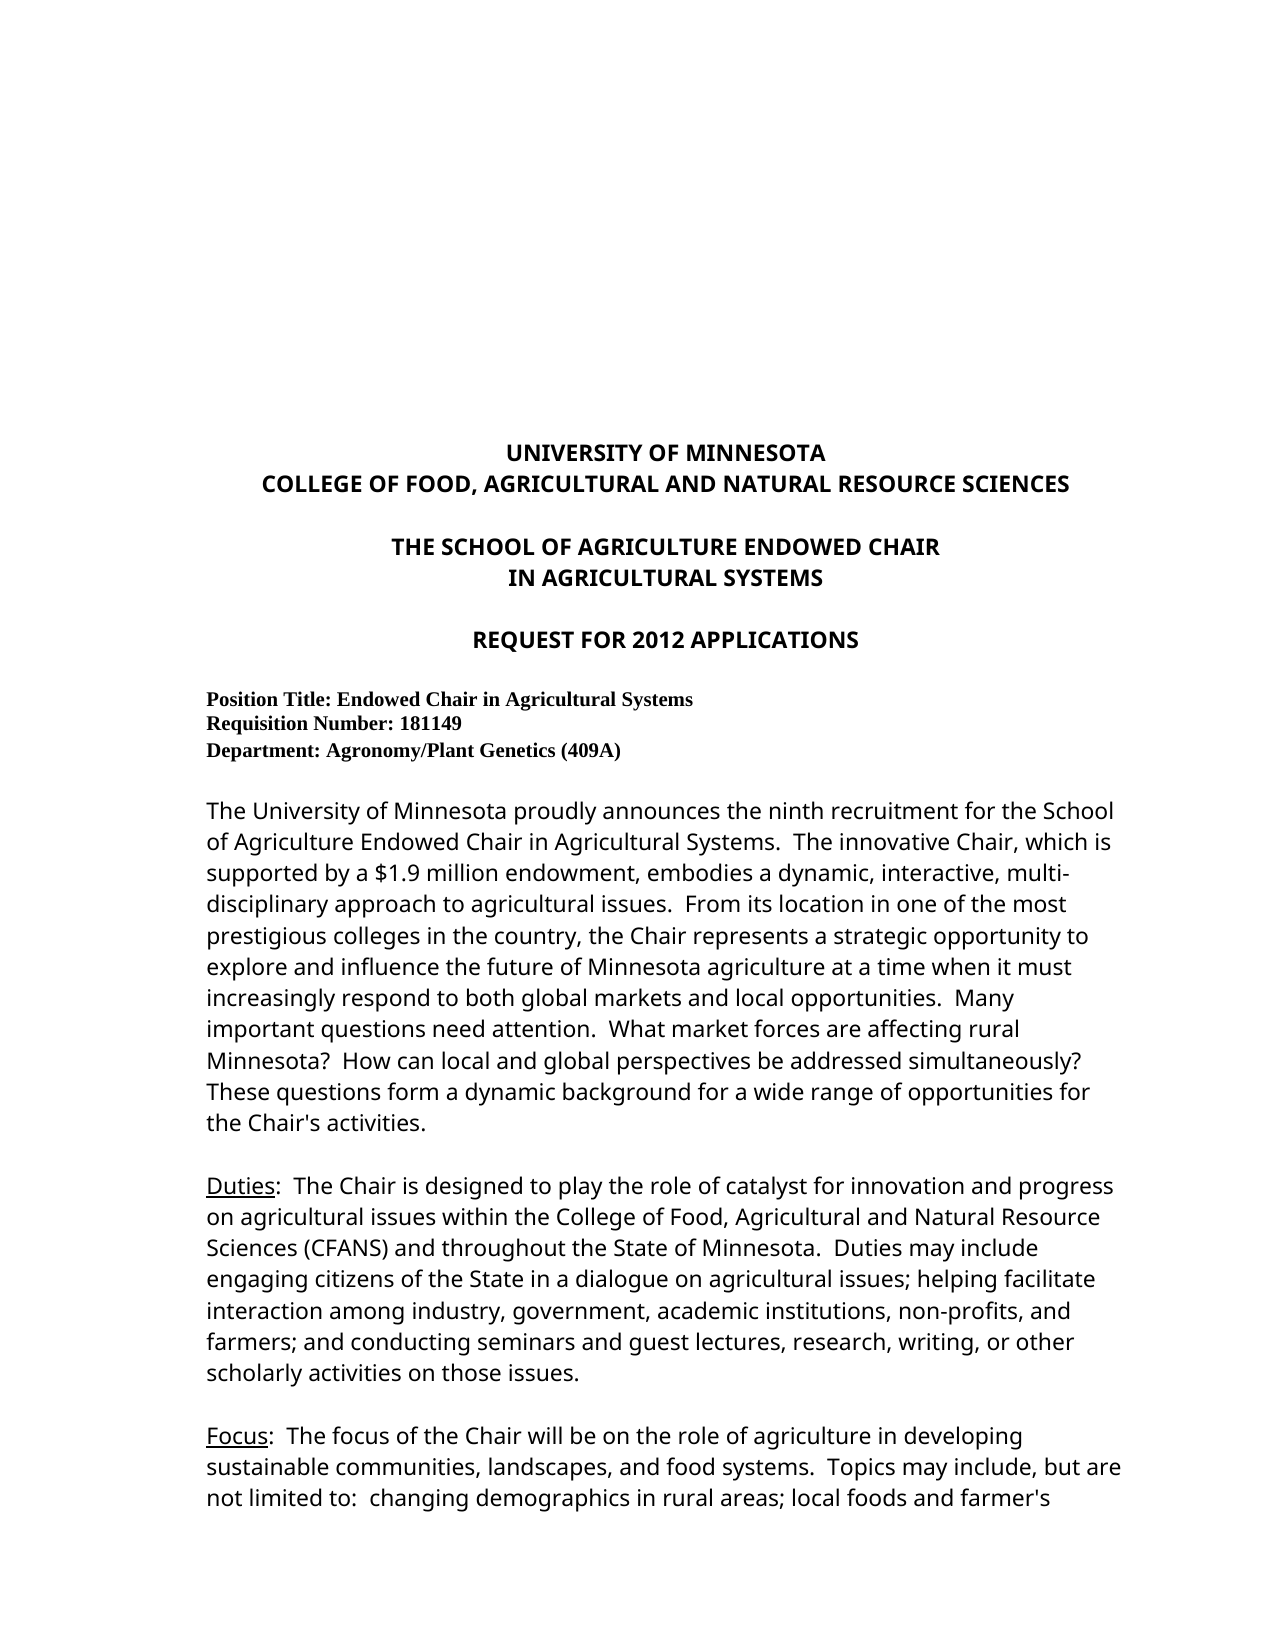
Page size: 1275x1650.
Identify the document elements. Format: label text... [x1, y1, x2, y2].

subtitle REQUEST FOR 2012 APPLICATIONS [206, 624, 1125, 656]
subtitle IN AGRICULTURAL SYSTEMS [206, 562, 1125, 593]
text UNIVERSITY OF MINNESOTA [206, 437, 1125, 468]
subtitle COLLEGE OF FOOD, AGRICULTURAL AND NATURAL RESOURCE SCIENCES [206, 468, 1125, 499]
text THE SCHOOL OF AGRICULTURE ENDOWED CHAIR [206, 531, 1125, 562]
text The University of Minnesota proudly announces the ninth recruitment for the School of Agriculture Endowed Chair in Agricultural Systems. The innovative Chair, which is supported by a $1.9 million endowment, embodies a dynamic, interactive, multi-disciplinary approach to agricultural issues. From its location in one of the most prestigious colleges in the country, the Chair represents a strategic opportunity to explore and influence the future of Minnesota agriculture at a time when it must increasingly respond to both global markets and local opportunities. Many important questions need attention. What market forces are affecting rural Minnesota? How can local and global perspectives be addressed simultaneously? These questions form a dynamic background for a wide range of opportunities for the Chair's activities. [206, 795, 1125, 1138]
subtitle Position Title: Endowed Chair in Agricultural Systems Requisition Number: 181149 Department: Agronomy/Plant Genetics (409A) [206, 687, 1125, 763]
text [206, 1420, 1125, 1513]
text Duties: The Chair is designed to play the role of catalyst for innovation and progress on agricultural issues within the College of Food, Agricultural and Natural Resource Sciences (CFANS) and throughout the State of Minnesota. Duties may include engaging citizens of the State in a dialogue on agricultural issues; helping facilitate interaction among industry, government, academic institutions, non-profits, and farmers; and conducting seminars and guest lectures, research, writing, or other scholarly activities on those issues. [206, 1170, 1125, 1388]
